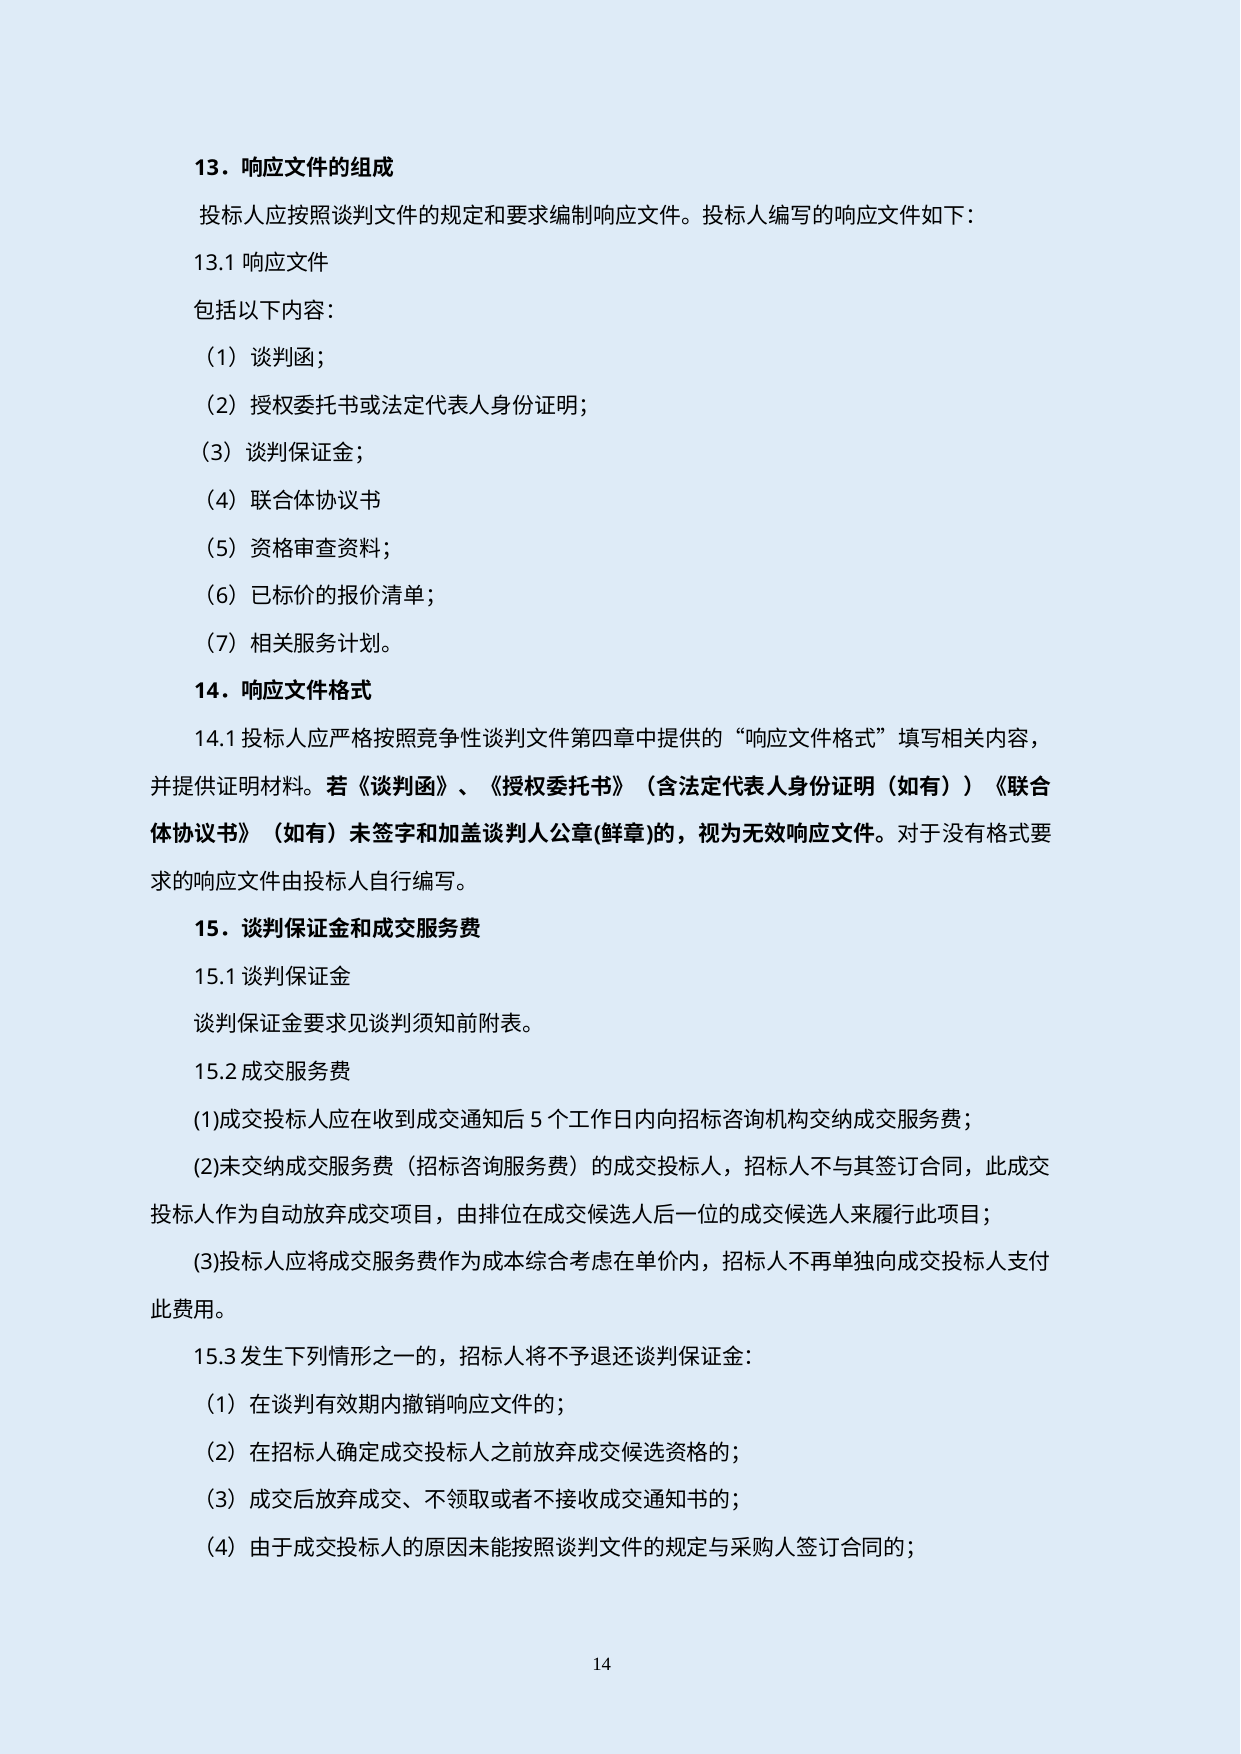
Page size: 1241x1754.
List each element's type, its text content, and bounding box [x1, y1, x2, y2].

text （4）联合体协议书 [150, 483, 1053, 515]
text （5）资格审查资料； [150, 531, 1053, 562]
text 13.1 响应文件 [150, 245, 1053, 277]
text 15.2成交服务费 [150, 1054, 1053, 1086]
text （2）在招标人确定成交投标人之前放弃成交候选资格的； [150, 1434, 1053, 1466]
text (2)未交纳成交服务费（招标咨询服务费）的成交投标人，招标人不与其签订合同，此成交投标人作为自动放弃成交项目，由排位在成交候选人后一位的成交候选人来履行此项目； [150, 1149, 1053, 1228]
text (3)投标人应将成交服务费作为成本综合考虑在单价内，招标人不再单独向成交投标人支付此费用。 [150, 1244, 1053, 1323]
text 14.1投标人应严格按照竞争性谈判文件第四章中提供的“响应文件格式”填写相关内容，并提供证明材料。若《谈判函》、《授权委托书》（含法定代表人身份证明（如有））《联合体协议书》（如有）未签字和加盖谈判人公章(鲜章)的，视为无效响应文件。对于没有格式要求的响应文件由投标人自行编写。 [150, 721, 1053, 895]
text (1)成交投标人应在收到成交通知后5个工作日内向招标咨询机构交纳成交服务费； [150, 1102, 1053, 1133]
text （4）由于成交投标人的原因未能按照谈判文件的规定与采购人签订合同的； [150, 1530, 1053, 1562]
text 15.1谈判保证金 [150, 959, 1053, 991]
text （3）成交后放弃成交、不领取或者不接收成交通知书的； [150, 1482, 1053, 1514]
text 谈判保证金要求见谈判须知前附表。 [150, 1006, 1053, 1038]
text 包括以下内容： [150, 293, 1053, 324]
subtitle 15．谈判保证金和成交服务费 [150, 911, 1053, 943]
text （3）谈判保证金； [150, 435, 1053, 467]
text （7）相关服务计划。 [150, 626, 1053, 658]
text （1）在谈判有效期内撤销响应文件的； [150, 1387, 1053, 1419]
subtitle 13．响应文件的组成 [150, 150, 1053, 182]
text 15.3发生下列情形之一的，招标人将不予退还谈判保证金： [150, 1339, 1053, 1371]
text （2）授权委托书或法定代表人身份证明； [150, 388, 1053, 419]
subtitle 14．响应文件格式 [150, 673, 1053, 705]
text （1）谈判函； [150, 340, 1053, 372]
text 投标人应按照谈判文件的规定和要求编制响应文件。投标人编写的响应文件如下： [150, 198, 1053, 229]
text （6）已标价的报价清单； [150, 578, 1053, 610]
